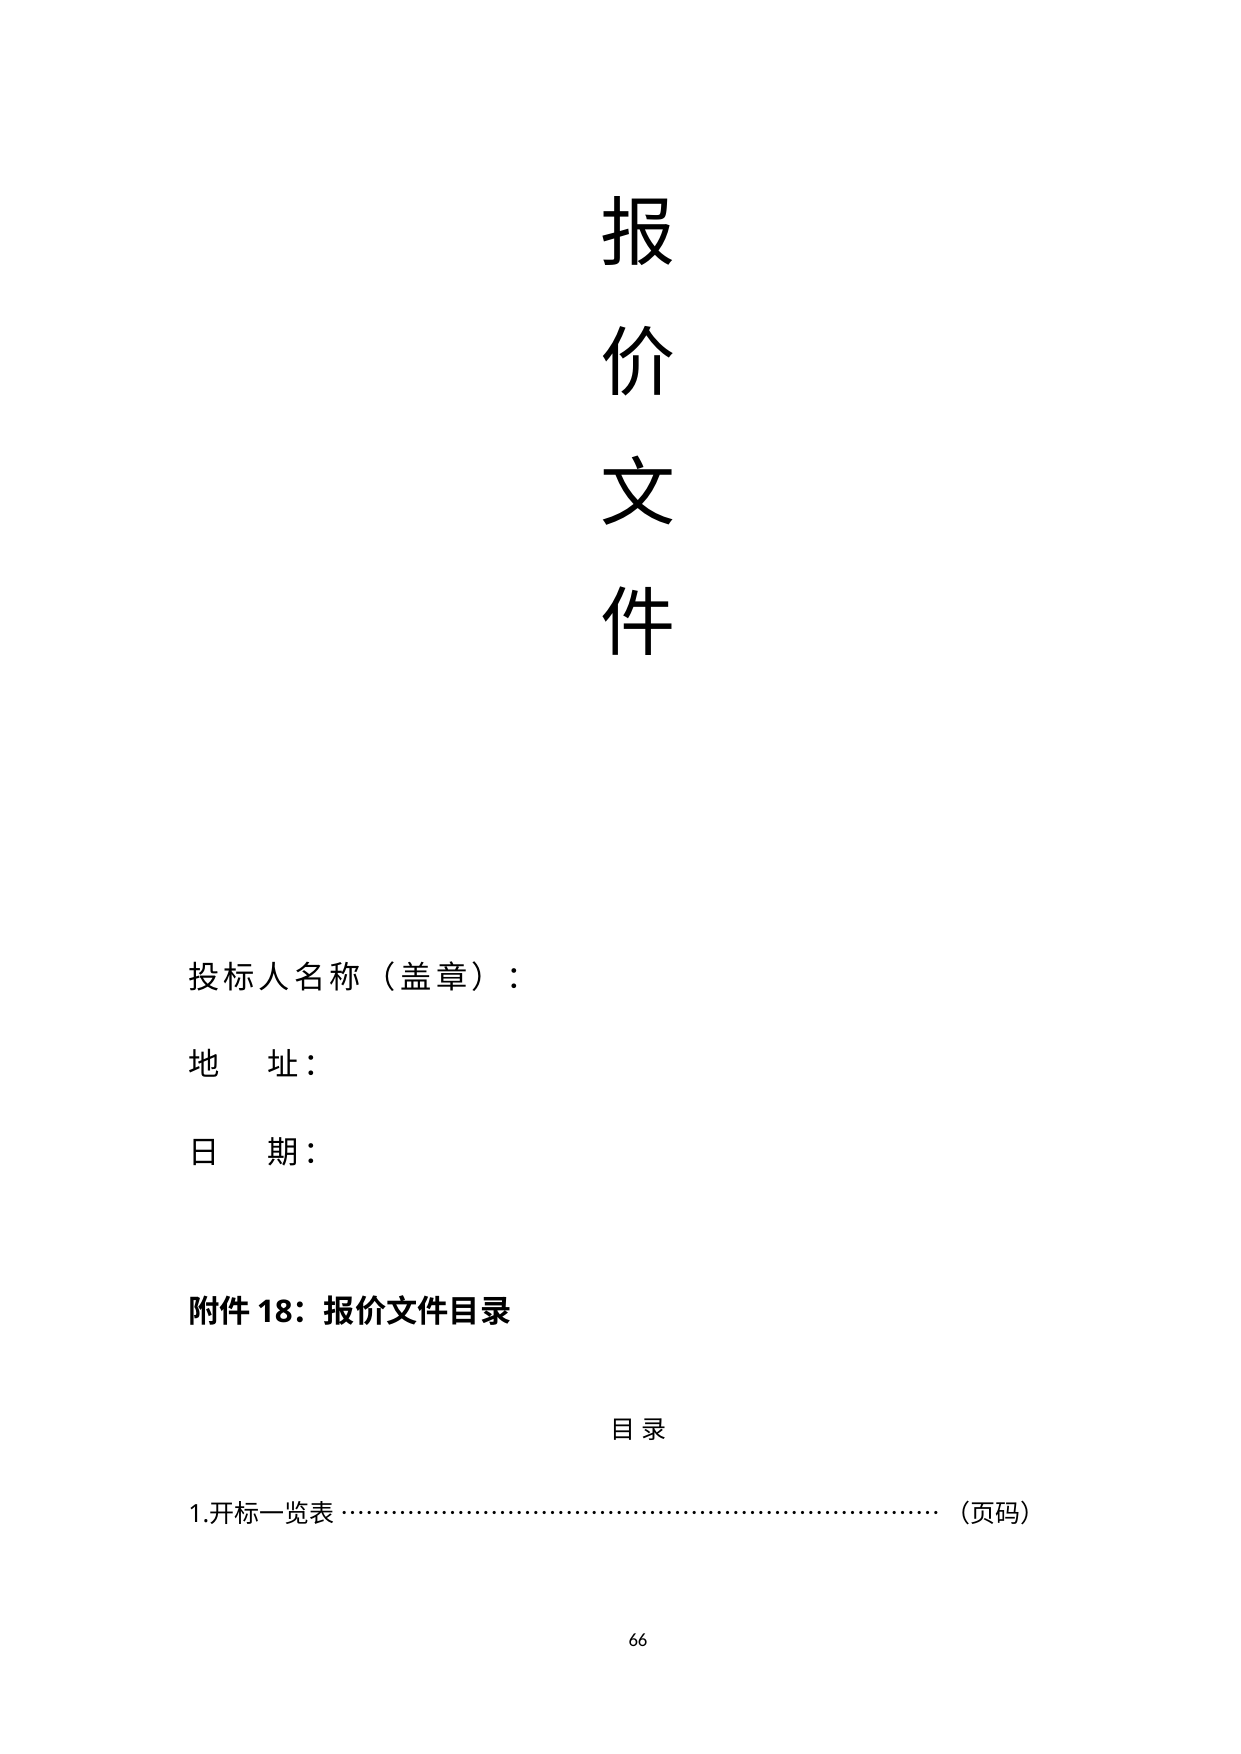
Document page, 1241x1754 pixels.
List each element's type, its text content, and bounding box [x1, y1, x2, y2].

text 报 [188, 162, 1087, 292]
text 地 址： [188, 1029, 1099, 1094]
text 1.开标一览表 ……………………………………………………………… （页码） [188, 1479, 1088, 1544]
text 附件18：报价文件目录 [188, 1286, 1088, 1331]
text 目 录 [188, 1396, 1088, 1461]
text 投标人名称（盖章）： [188, 942, 1099, 1007]
text 日 期： [188, 1117, 1099, 1182]
text 件 [188, 552, 1087, 682]
text 文 [188, 422, 1087, 552]
text 价 [188, 292, 1087, 422]
